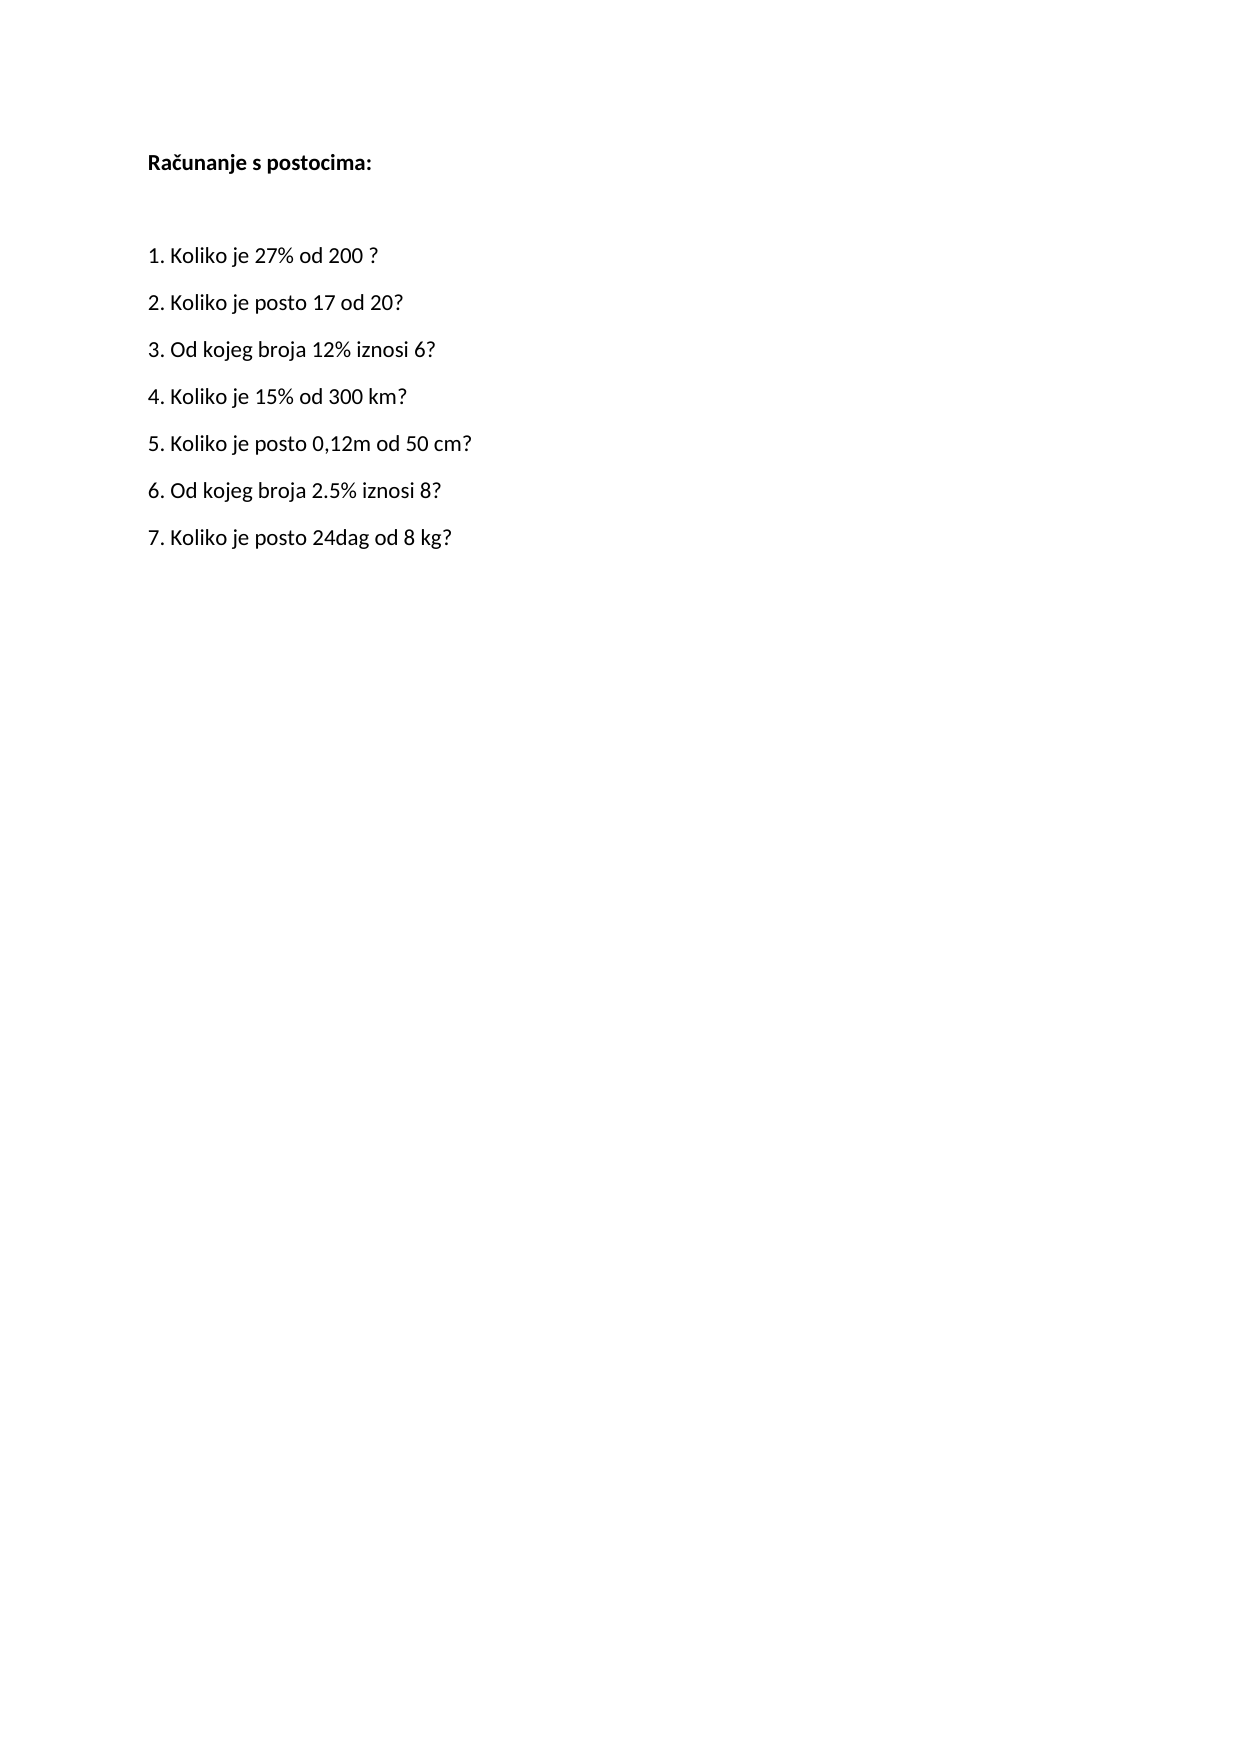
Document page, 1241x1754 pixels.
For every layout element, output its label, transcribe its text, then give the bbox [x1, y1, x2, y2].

text 6. Od kojeg broja 2.5% iznosi 8? [148, 476, 1093, 504]
text 7. Koliko je posto 24dag od 8 kg? [148, 523, 1093, 551]
text 4. Koliko je 15% od 300 km? [148, 382, 1093, 410]
text 5. Koliko je posto 0,12m od 50 cm? [148, 429, 1093, 457]
text 1. Koliko je 27% od 200 ? [148, 241, 1093, 269]
text 3. Od kojeg broja 12% iznosi 6? [148, 335, 1093, 363]
text 2. Koliko je posto 17 od 20? [148, 288, 1093, 316]
text Računanje s postocima: [148, 148, 1093, 176]
